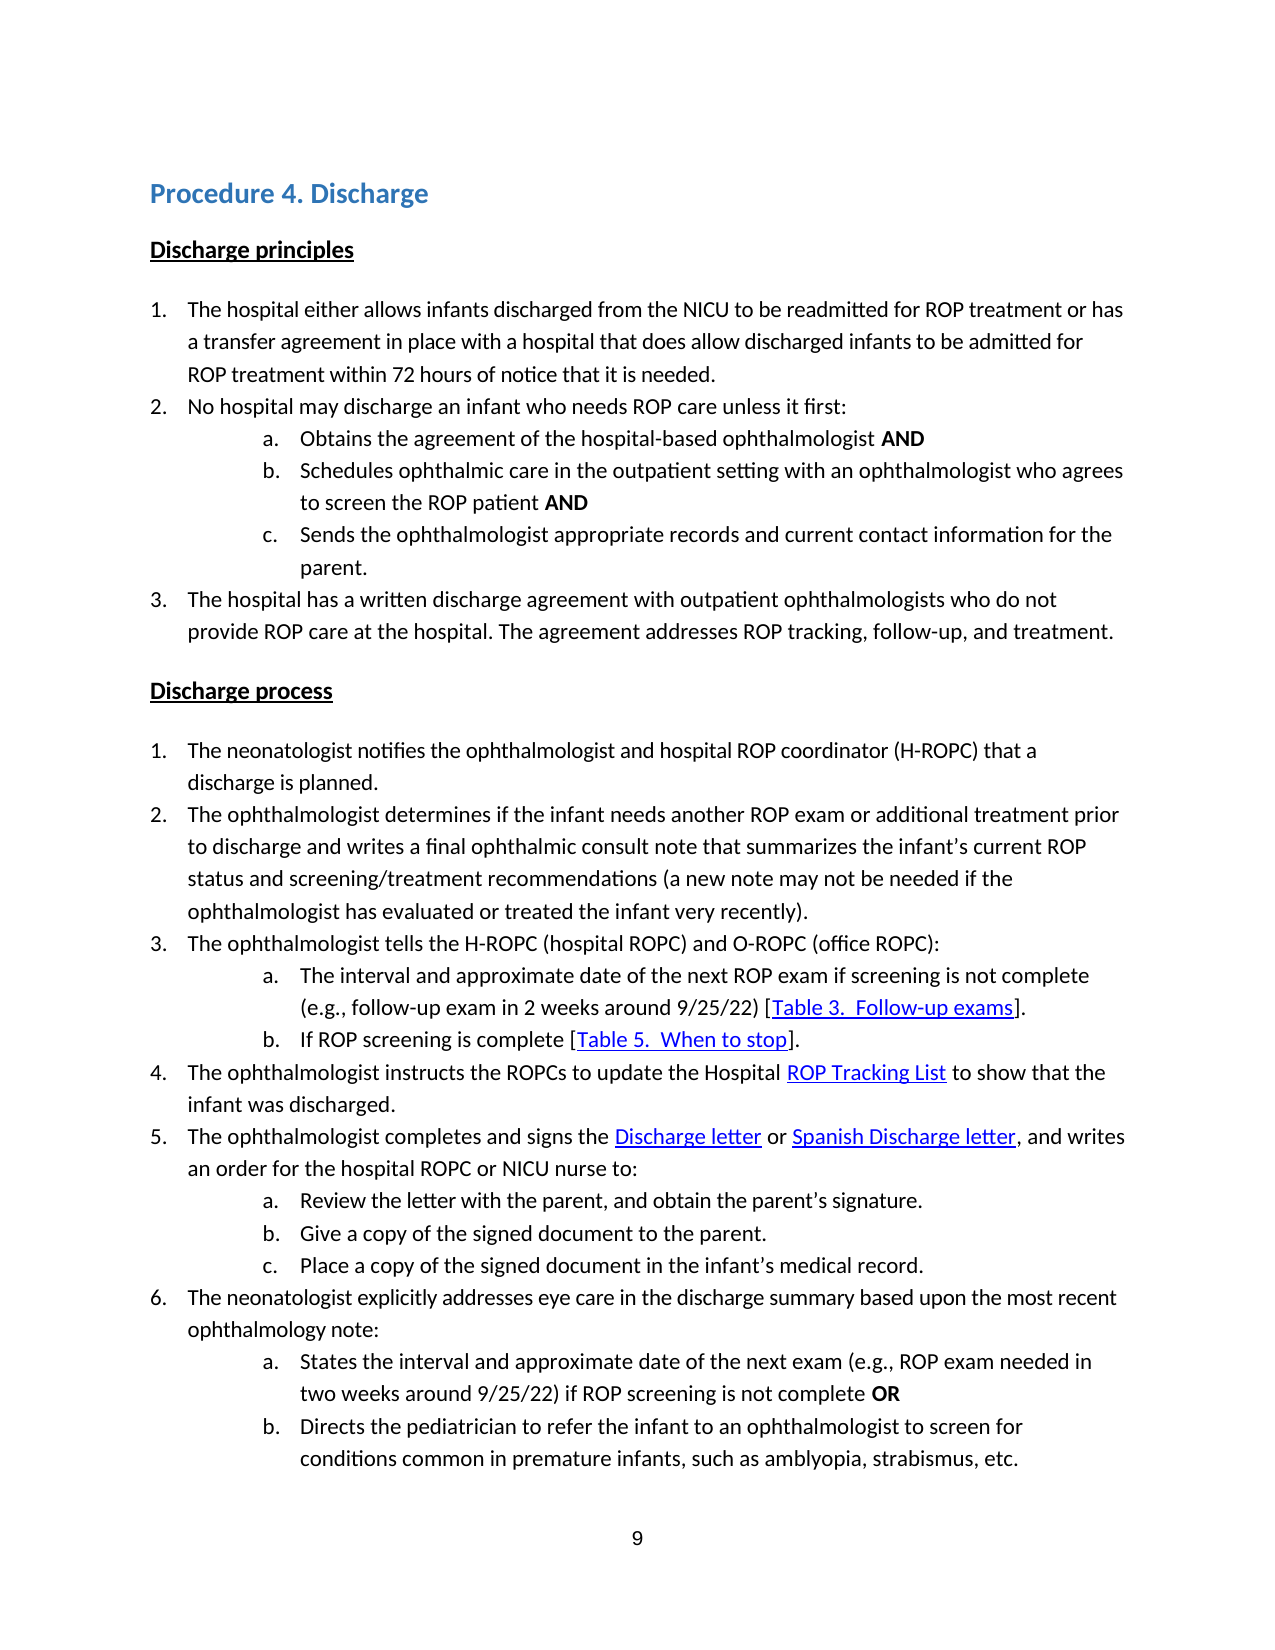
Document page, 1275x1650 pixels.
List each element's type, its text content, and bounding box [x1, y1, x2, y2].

text Discharge process [150, 675, 1125, 705]
list No hospital may discharge an infant who needs ROP care unless it first: [150, 392, 1125, 420]
list Place a copy of the signed document in the infant’s medical record. [262, 1251, 1125, 1279]
subtitle Procedure 4. Discharge [150, 175, 1125, 211]
list Give a copy of the signed document to the parent. [262, 1219, 1125, 1247]
list The neonatologist explicitly addresses eye care in the discharge summary based upon the most recent ophthalmology note: [150, 1283, 1125, 1343]
list Directs the pediatrician to refer the infant to an ophthalmologist to screen for conditions common in premature infants, such as amblyopia, strabismus, etc. [262, 1412, 1125, 1472]
list The hospital either allows infants discharged from the NICU to be readmitted for ROP treatment or has a transfer agreement in place with a hospital that does allow discharged infants to be admitted for ROP treatment within 72 hours of notice that it is needed. [150, 295, 1125, 388]
text Discharge principles [150, 234, 1125, 265]
list The hospital has a written discharge agreement with outpatient ophthalmologists who do not provide ROP care at the hospital. The agreement addresses ROP tracking, follow-up, and treatment. [150, 585, 1125, 645]
list The ophthalmologist instructs the ROPCs to update the Hospital ROP Tracking List to show that the infant was discharged. [150, 1058, 1125, 1118]
list The ophthalmologist determines if the infant needs another ROP exam or additional treatment prior to discharge and writes a final ophthalmic consult note that summarizes the infant’s current ROP status and screening/treatment recommendations (a new note may not be needed if the ophthalmologist has evaluated or treated the infant very recently). [150, 800, 1125, 925]
list States the interval and approximate date of the next exam (e.g., ROP exam needed in two weeks around 9/25/22) if ROP screening is not complete OR [262, 1347, 1125, 1408]
list Review the letter with the parent, and obtain the parent’s signature. [262, 1186, 1125, 1214]
list If ROP screening is complete [Table 5. When to stop]. [262, 1026, 1125, 1053]
list The neonatologist notifies the ophthalmologist and hospital ROP coordinator (H-ROPC) that a discharge is planned. [150, 736, 1125, 796]
list Schedules ophthalmic care in the outpatient setting with an ophthalmologist who agrees to screen the ROP patient AND [262, 456, 1125, 516]
list The interval and approximate date of the next ROP exam if screening is not complete (e.g., follow-up exam in 2 weeks around 9/25/22) [Table 3. Follow-up exams]. [262, 961, 1125, 1021]
list Obtains the agreement of the hospital-based ophthalmologist AND [262, 424, 1125, 452]
list The ophthalmologist tells the H-ROPC (hospital ROPC) and O-ROPC (office ROPC): [150, 929, 1125, 957]
list Sends the ophthalmologist appropriate records and current contact information for the parent. [262, 521, 1125, 581]
list The ophthalmologist completes and signs the Discharge letter or Spanish Discharge letter, and writes an order for the hospital ROPC or NICU nurse to: [150, 1122, 1125, 1182]
